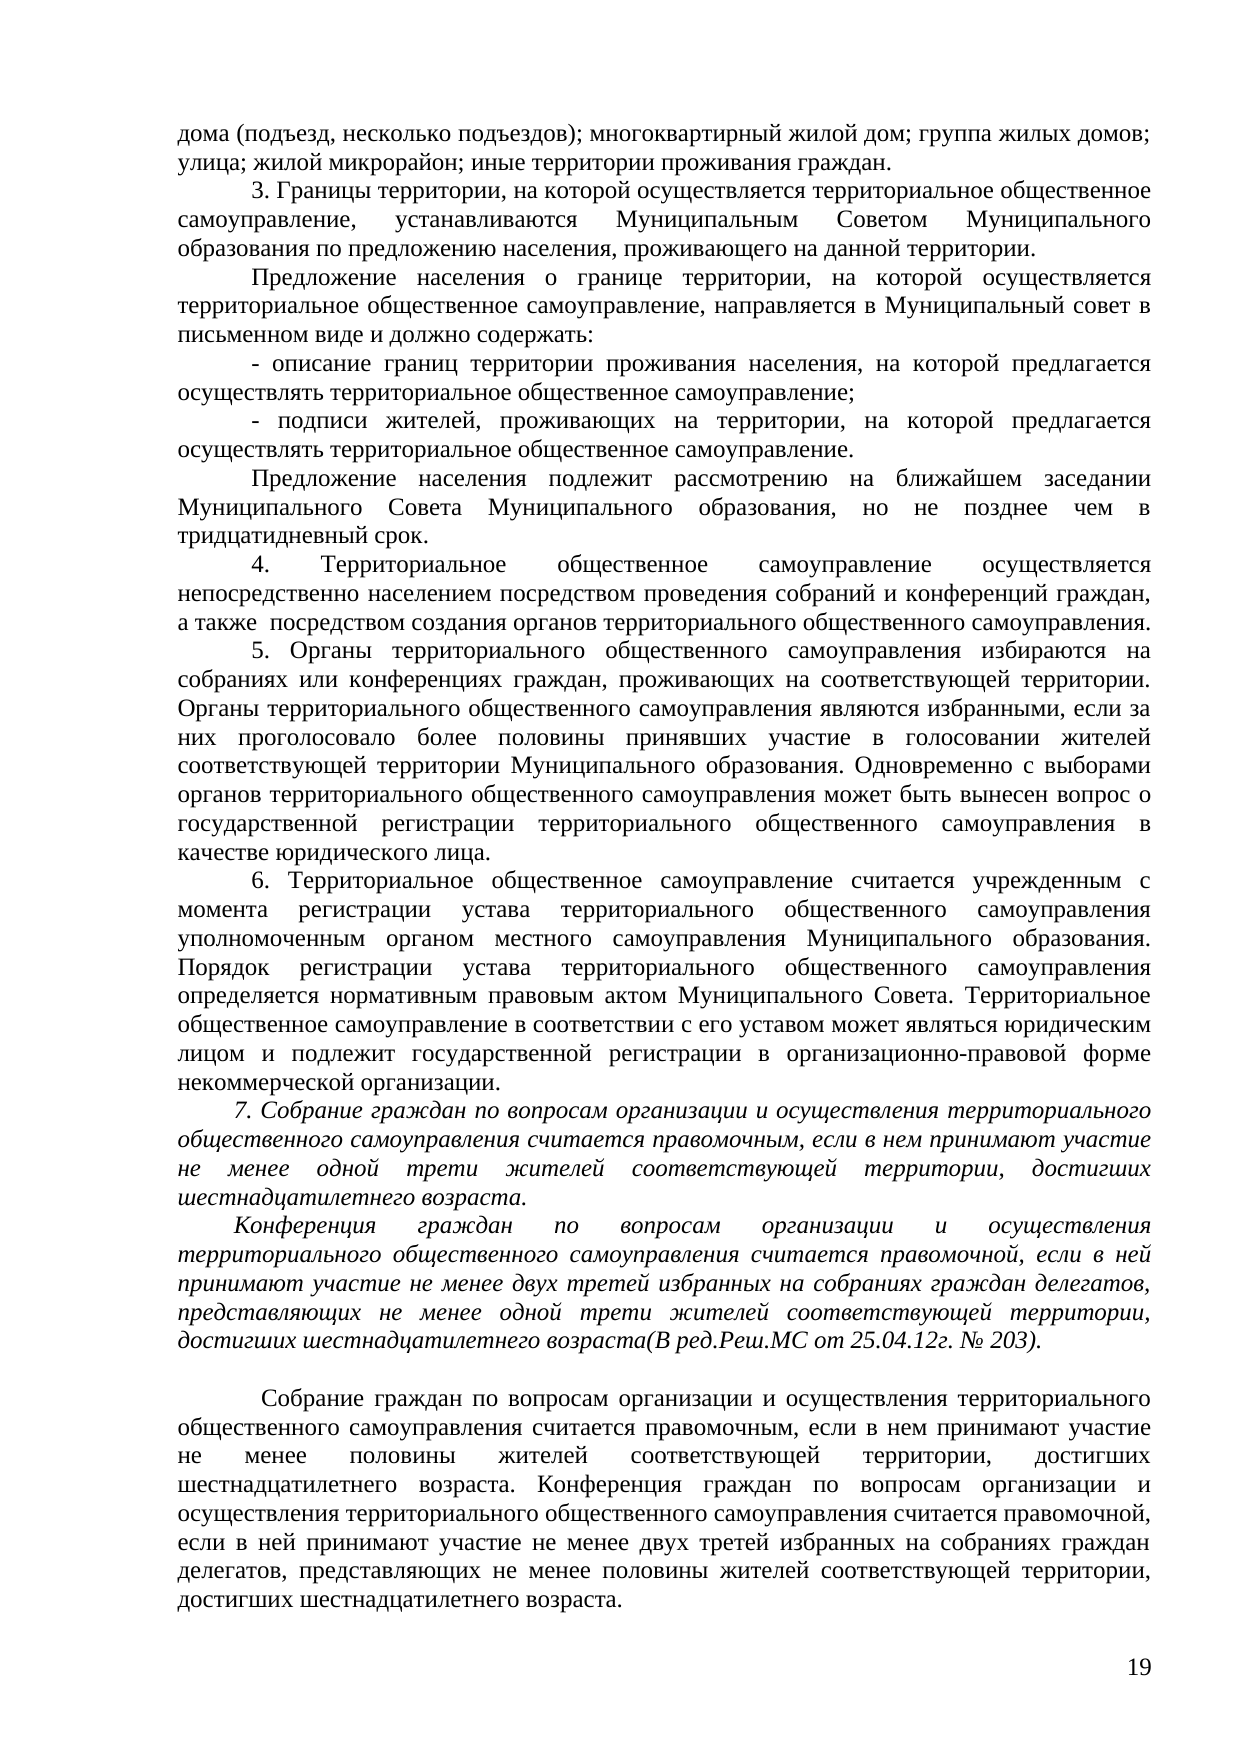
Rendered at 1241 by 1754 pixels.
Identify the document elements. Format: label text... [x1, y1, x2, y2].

text Собрание граждан по вопросам организации и осуществления территориального общественного самоуправления считается правомочным, если в нем принимают участие не менее половины жителей соответствующей территории, достигших шестнадцатилетнего возраста. Конференция граждан по вопросам организации и осуществления территориального общественного самоуправления считается правомочной, если в ней принимают участие не менее двух третей избранных на собраниях граждан делегатов, представляющих не менее половины жителей соответствующей территории, достигших шестнадцатилетнего возраста. [177, 1383, 1152, 1613]
text 5. Органы территориального общественного самоуправления избираются на собраниях или конференциях граждан, проживающих на соответствующей территории. Органы территориального общественного самоуправления являются избранными, если за них проголосовало более половины принявших участие в голосовании жителей соответствующей территории Муниципального образования. Одновременно с выборами органов территориального общественного самоуправления может быть вынесен вопрос о государственной регистрации территориального общественного самоуправления в качестве юридического лица. [177, 636, 1152, 866]
text 6. Территориальное общественное самоуправление считается учрежденным с момента регистрации устава территориального общественного самоуправления уполномоченным органом местного самоуправления Муниципального образования. Порядок регистрации устава территориального общественного самоуправления определяется нормативным правовым актом Муниципального Совета. Территориальное общественное самоуправление в соответствии с его уставом может являться юридическим лицом и подлежит государственной регистрации в организационно-правовой форме некоммерческой организации. [177, 866, 1152, 1096]
text 7. Собрание граждан по вопросам организации и осуществления территориального общественного самоуправления считается правомочным, если в нем принимают участие не менее одной трети жителей соответствующей территории, достигших шестнадцатилетнего возраста. [177, 1096, 1152, 1211]
text Предложение населения подлежит рассмотрению на ближайшем заседании Муниципального Совета Муниципального образования, но не позднее чем в тридцатидневный срок. [177, 463, 1152, 549]
text - описание границ территории проживания населения, на которой предлагается осуществлять территориальное общественное самоуправление; [177, 348, 1152, 406]
text 4. Территориальное общественное самоуправление осуществляется непосредственно населением посредством проведения собраний и конференций граждан, а также посредством создания органов территориального общественного самоуправления. [177, 549, 1152, 636]
text 3. Границы территории, на которой осуществляется территориальное общественное самоуправление, устанавливаются Муниципальным Советом Муниципального образования по предложению населения, проживающего на данной территории. [177, 176, 1152, 262]
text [177, 118, 1152, 176]
text Конференция граждан по вопросам организации и осуществления территориального общественного самоуправления считается правомочной, если в ней принимают участие не менее двух третей избранных на собраниях граждан делегатов, представляющих не менее одной трети жителей соответствующей территории, достигших шестнадцатилетнего возраста(В ред.Реш.МС от 25.04.12г. № 203). [177, 1211, 1152, 1354]
text Предложение населения о границе территории, на которой осуществляется территориальное общественное самоуправление, направляется в Муниципальный совет в письменном виде и должно содержать: [177, 262, 1152, 348]
text - подписи жителей, проживающих на территории, на которой предлагается осуществлять территориальное общественное самоуправление. [177, 406, 1152, 463]
